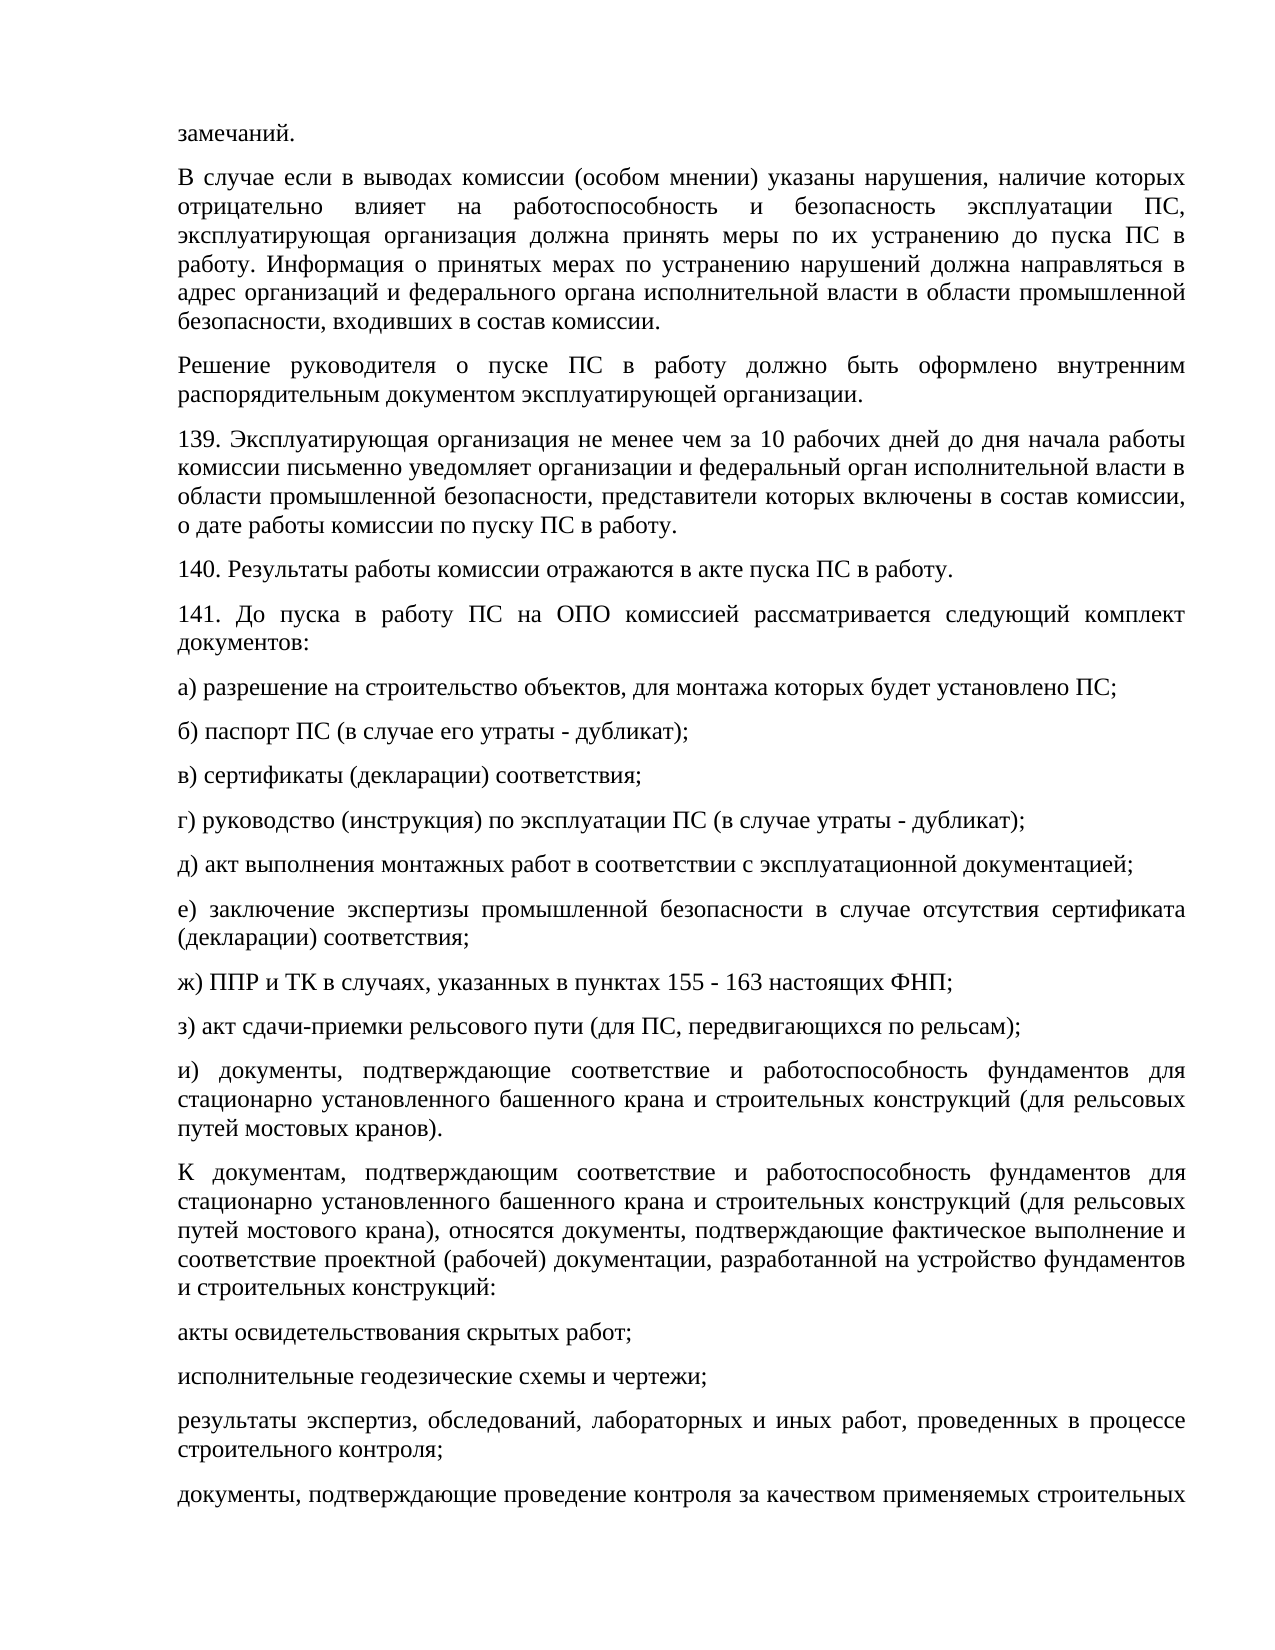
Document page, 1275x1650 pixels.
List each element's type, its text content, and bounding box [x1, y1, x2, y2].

text 140. Результаты работы комиссии отражаются в акте пуска ПС в работу. [177, 554, 1186, 583]
text д) акт выполнения монтажных работ в соответствии с эксплуатационной документацией; [177, 849, 1186, 878]
text Решение руководителя о пуске ПС в работу должно быть оформлено внутренним распорядительным документом эксплуатирующей организации. [177, 351, 1186, 408]
text исполнительные геодезические схемы и чертежи; [177, 1361, 1186, 1390]
text акты освидетельствования скрытых работ; [177, 1317, 1186, 1346]
text результаты экспертиз, обследований, лабораторных и иных работ, проведенных в процессе строительного контроля; [177, 1406, 1186, 1463]
text в) сертификаты (декларации) соответствия; [177, 761, 1186, 789]
text ж) ППР и ТК в случаях, указанных в пунктах 155 - 163 настоящих ФНП; [177, 967, 1186, 996]
text В случае если в выводах комиссии (особом мнении) указаны нарушения, наличие которых отрицательно влияет на работоспособность и безопасность эксплуатации ПС, эксплуатирующая организация должна принять меры по их устранению до пуска ПС в работу. Информация о принятых мерах по устранению нарушений должна направляться в адрес организаций и федерального органа исполнительной власти в области промышленной безопасности, входивших в состав комиссии. [177, 162, 1186, 335]
text г) руководство (инструкция) по эксплуатации ПС (в случае утраты - дубликат); [177, 805, 1186, 834]
text е) заключение экспертизы промышленной безопасности в случае отсутствия сертификата (декларации) соответствия; [177, 894, 1186, 951]
text и) документы, подтверждающие соответствие и работоспособность фундаментов для стационарно установленного башенного крана и строительных конструкций (для рельсовых путей мостовых кранов). [177, 1056, 1186, 1142]
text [177, 118, 1186, 147]
text 139. Эксплуатирующая организация не менее чем за 10 рабочих дней до дня начала работы комиссии письменно уведомляет организации и федеральный орган исполнительной власти в области промышленной безопасности, представители которых включены в состав комиссии, о дате работы комиссии по пуску ПС в работу. [177, 424, 1186, 539]
text з) акт сдачи-приемки рельсового пути (для ПС, передвигающихся по рельсам); [177, 1011, 1186, 1040]
text б) паспорт ПС (в случае его утраты - дубликат); [177, 716, 1186, 745]
text а) разрешение на строительство объектов, для монтажа которых будет установлено ПС; [177, 672, 1186, 701]
text К документам, подтверждающим соответствие и работоспособность фундаментов для стационарно установленного башенного крана и строительных конструкций (для рельсовых путей мостового крана), относятся документы, подтверждающие фактическое выполнение и соответствие проектной (рабочей) документации, разработанной на устройство фундаментов и строительных конструкций: [177, 1157, 1186, 1301]
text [177, 1479, 1186, 1507]
text 141. До пуска в работу ПС на ОПО комиссией рассматривается следующий комплект документов: [177, 599, 1186, 656]
